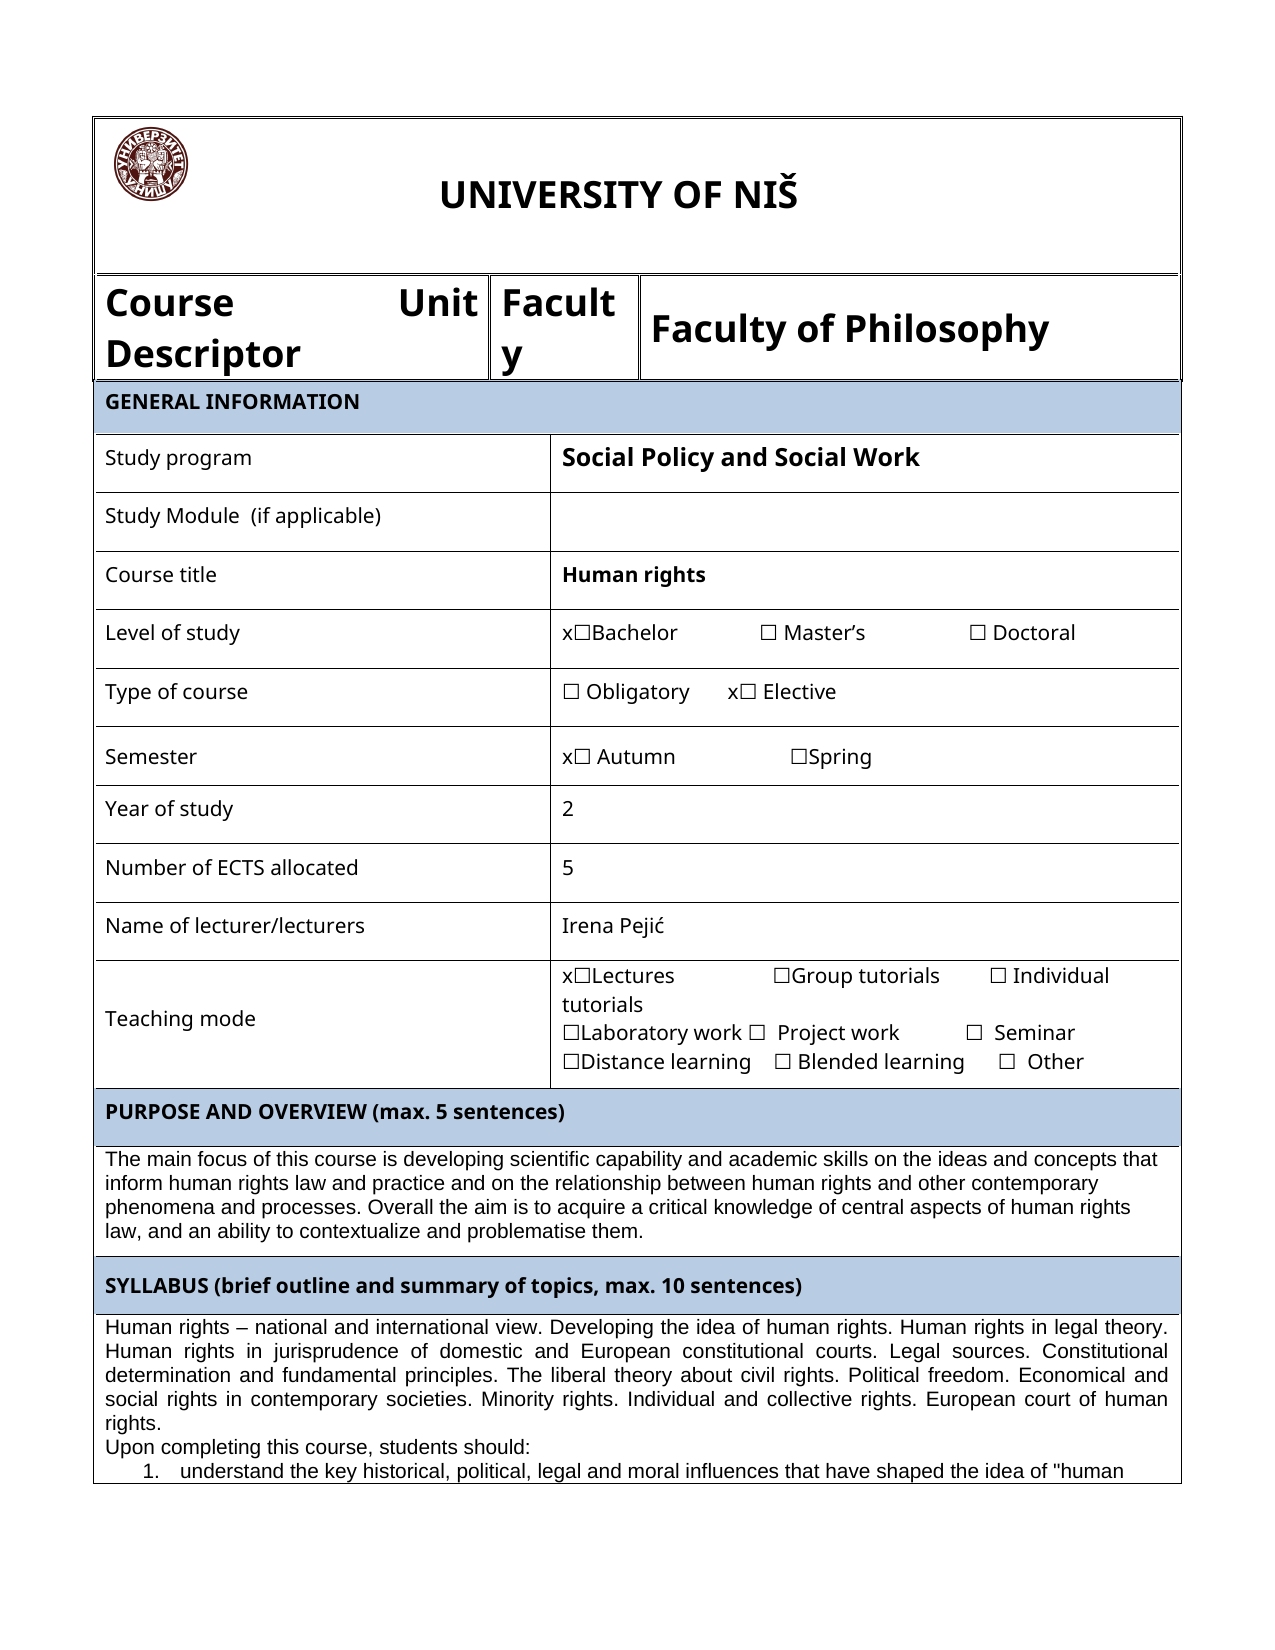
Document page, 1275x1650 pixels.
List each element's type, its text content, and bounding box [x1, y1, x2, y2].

table_cell Autumn Spring [551, 726, 1181, 785]
table_cell Year of study [94, 785, 550, 843]
table_cell Number of ECTS allocated [94, 843, 550, 902]
table_cell SYLLABUS (brief outline and summary of topics, max. 10 sentences) [94, 1256, 1181, 1314]
table_cell [551, 492, 1181, 551]
table_cell Study Module (if applicable) [94, 492, 550, 551]
table_cell Faculty of Philosophy [639, 273, 1181, 378]
table_cell 2 [551, 785, 1181, 843]
table_cell Level of study [94, 609, 550, 668]
table_cell The main focus of this course is developing scientific capability and academic skills on the ideas and concepts that inform human rights law and practice and on the relationship between human rights and other contemporary phenomena and processes. Overall the aim is to acquire a critical knowledge of central aspects of human rights law, and an ability to contextualize and problematise them. [94, 1146, 1181, 1256]
table_cell Faculty [491, 276, 638, 378]
table_cell Bachelor Master’s Doctoral [551, 609, 1181, 668]
table_cell Study program [94, 434, 550, 492]
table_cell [94, 1314, 1181, 1483]
table_cell Course Unit Descriptor [94, 273, 490, 378]
table_cell Teaching mode [94, 960, 550, 1088]
table_cell Obligatory Elective [551, 668, 1181, 726]
table_cell Lectures Group tutorials Individual tutorials Laboratory work Project work Seminar Distance learning Blended learning Other [551, 960, 1181, 1088]
table_cell Social Policy and Social Work [551, 434, 1181, 492]
table_cell Type of course [94, 668, 550, 726]
table_cell GENERAL INFORMATION [94, 379, 1181, 433]
table_cell Course title [94, 551, 550, 609]
table_cell Irena Pejić [551, 902, 1181, 960]
table_header UNIVERSITY OF NIŠ [95, 119, 1180, 273]
table_cell 5 [551, 843, 1181, 902]
table_cell Name of lecturer/lecturers [94, 902, 550, 960]
table_cell PURPOSE AND OVERVIEW (max. 5 sentences) [94, 1088, 1181, 1146]
table_cell Semester [94, 726, 550, 785]
table_cell Human rights [551, 551, 1181, 609]
